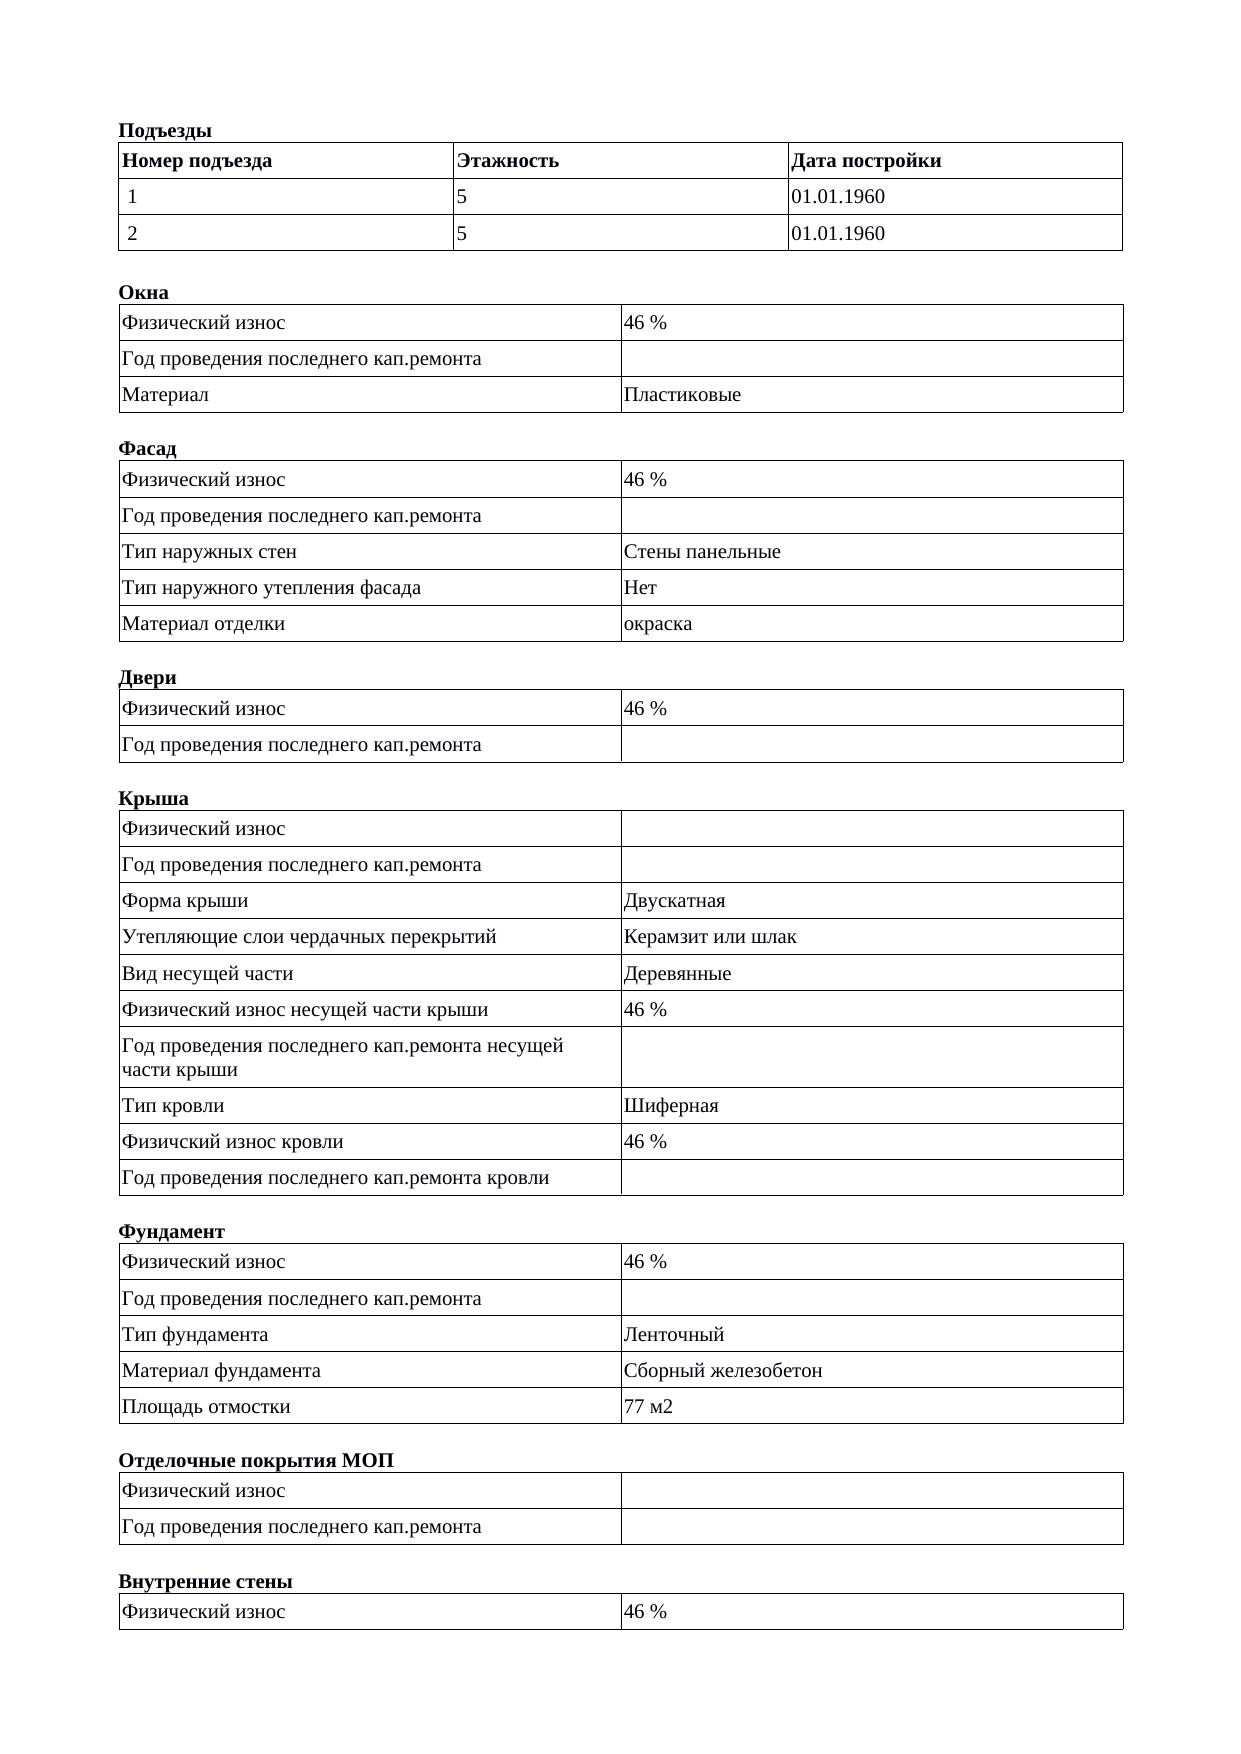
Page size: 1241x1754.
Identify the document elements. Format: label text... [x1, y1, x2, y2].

table_cell 46 % [622, 991, 1123, 1026]
table_cell Год проведения последнего кап.ремонта [120, 726, 621, 761]
text Подъезды [118, 118, 1122, 142]
table_cell Сборный железобетон [622, 1352, 1123, 1387]
table_cell Год проведения последнего кап.ремонта [120, 341, 621, 376]
table_cell Материал [120, 377, 621, 412]
table_cell Тип фундамента [120, 1316, 621, 1351]
table_cell [622, 1280, 1123, 1315]
table_cell Тип наружного утепления фасада [120, 570, 621, 604]
table_header Физический износ [120, 1473, 621, 1508]
table_cell Площадь отмостки [120, 1388, 621, 1423]
table_cell [622, 341, 1123, 376]
table_cell [622, 498, 1123, 532]
table_header 46 % [622, 690, 1123, 725]
table_header Физический износ [120, 461, 621, 496]
text Отделочные покрытия МОП [118, 1424, 1122, 1472]
table_header [622, 811, 1123, 846]
table_cell Керамзит или шлак [622, 919, 1123, 954]
table_cell Физичский износ кровли [120, 1124, 621, 1158]
table_cell окраска [622, 606, 1123, 641]
table_cell Материал отделки [120, 606, 621, 641]
table_cell Утепляющие слои чердачных перекрытий [120, 919, 621, 954]
table_header [622, 1473, 1123, 1508]
table_cell Вид несущей части [120, 955, 621, 990]
table_cell [622, 1027, 1123, 1086]
table_cell Год проведения последнего кап.ремонта кровли [120, 1160, 621, 1194]
table_header Этажность [454, 143, 788, 178]
table_cell 77 м2 [622, 1388, 1123, 1423]
table_cell 2 [119, 215, 453, 250]
table_cell Год проведения последнего кап.ремонта [120, 1280, 621, 1315]
table_cell Год проведения последнего кап.ремонта [120, 847, 621, 882]
table_cell Пластиковые [622, 377, 1123, 412]
table_cell Год проведения последнего кап.ремонта [120, 1509, 621, 1544]
table_cell [622, 847, 1123, 882]
text Фасад [118, 436, 1122, 460]
table_cell Нет [622, 570, 1123, 604]
table_header Физический износ [120, 305, 621, 340]
table_cell Тип наружных стен [120, 534, 621, 568]
table_header Физический износ [120, 1244, 621, 1279]
table_cell 1 [119, 179, 453, 214]
table_cell [622, 1160, 1123, 1194]
table_cell Физический износ несущей части крыши [120, 991, 621, 1026]
text Окна [118, 279, 1122, 304]
table_cell Год проведения последнего кап.ремонта несущей части крыши [120, 1027, 621, 1086]
table_cell Ленточный [622, 1316, 1123, 1351]
table_cell [622, 1509, 1123, 1544]
table_header Физический износ [120, 690, 621, 725]
table_header Дата постройки [789, 143, 1122, 178]
table_header 46 % [622, 1594, 1123, 1629]
table_cell Материал фундамента [120, 1352, 621, 1387]
table_cell Год проведения последнего кап.ремонта [120, 498, 621, 532]
table_cell Шиферная [622, 1088, 1123, 1122]
table_cell 46 % [622, 1124, 1123, 1158]
table_cell Форма крыши [120, 883, 621, 918]
table_cell Двускатная [622, 883, 1123, 918]
table_cell 5 [454, 179, 788, 214]
table_header Физический износ [120, 1594, 621, 1629]
table_cell 01.01.1960 [789, 179, 1122, 214]
text Крыша [118, 763, 1122, 810]
table_header Физический износ [120, 811, 621, 846]
table_cell Стены панельные [622, 534, 1123, 568]
text Фундамент [118, 1196, 1122, 1243]
table_header 46 % [622, 1244, 1123, 1279]
table_cell 5 [454, 215, 788, 250]
table_cell Деревянные [622, 955, 1123, 990]
table_cell Тип кровли [120, 1088, 621, 1122]
text Двери [118, 642, 1122, 689]
text Внутренние стены [118, 1545, 1122, 1593]
table_header Номер подъезда [119, 143, 453, 178]
table_header 46 % [622, 305, 1123, 340]
table_cell [622, 726, 1123, 761]
table_cell 01.01.1960 [789, 215, 1122, 250]
table_header 46 % [622, 461, 1123, 496]
